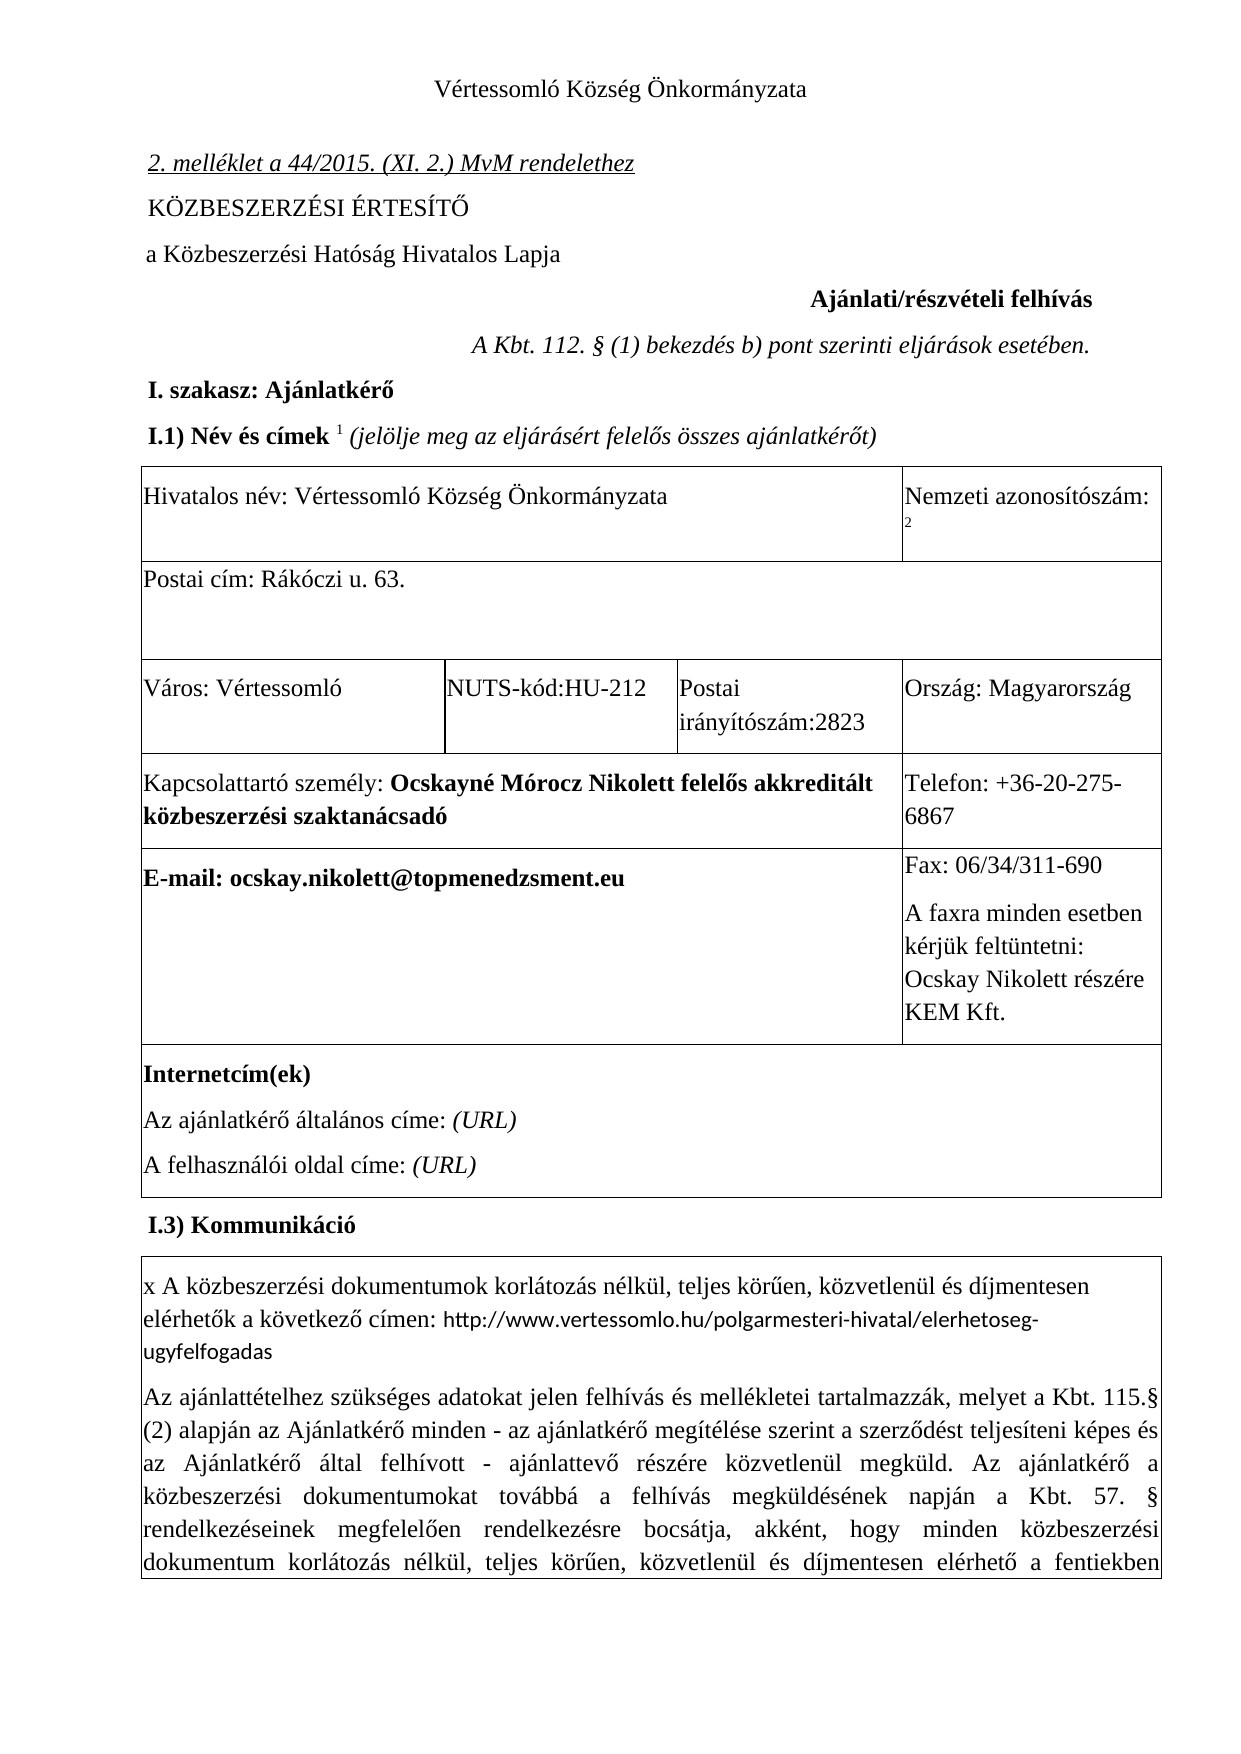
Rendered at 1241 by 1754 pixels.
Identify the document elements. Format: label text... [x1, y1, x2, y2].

text 2. melléklet a 44/2015. (XI. 2.) MvM rendelethez [148, 148, 1093, 176]
table_cell Kapcsolattartó személy: Ocskayné Mórocz Nikolett felelős akkreditált közbeszerzési szaktanácsadó [142, 754, 902, 848]
text I.1) Név és címek 1 (jelölje meg az eljárásért felelős összes ajánlatkérőt) [148, 421, 1093, 449]
table_cell Város: Vértessomló [142, 660, 444, 753]
text I. szakasz: Ajánlatkérő [148, 375, 1093, 404]
table_cell Internetcím(ek) Az ajánlatkérő általános címe: (URL) A felhasználói oldal címe: (URL) [142, 1045, 1161, 1197]
table_cell Telefon: +36-20-275-6867 [903, 754, 1161, 848]
table_cell Ország: Magyarország [903, 660, 1161, 753]
table_cell NUTS-kód:HU-212 [446, 660, 677, 753]
text Ajánlati/részvételi felhívás [148, 284, 1093, 313]
text I.3) Kommunikáció [148, 1210, 1093, 1239]
table_cell Postai cím: Rákóczi u. 63. [142, 562, 1161, 658]
table_header Nemzeti azonosítószám: 2 [903, 467, 1161, 561]
table_cell E-mail: ocskay.nikolett@topmenedzsment.eu [142, 849, 902, 1044]
table_cell Fax: 06/34/311-690 A faxra minden esetben kérjük feltüntetni: Ocskay Nikolett részére KEM Kft. [903, 849, 1161, 1044]
text a Közbeszerzési Hatóság Hivatalos Lapja [146, 239, 1093, 267]
table_header Hivatalos név: Vértessomló Község Önkormányzata [142, 467, 902, 561]
text KÖZBESZERZÉSI ÉRTESÍTŐ [148, 193, 1093, 222]
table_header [142, 1257, 1161, 1577]
text A Kbt. 112. § (1) bekezdés b) pont szerinti eljárások esetében. [148, 330, 1093, 358]
table_cell Postai irányítószám:2823 [678, 660, 902, 753]
